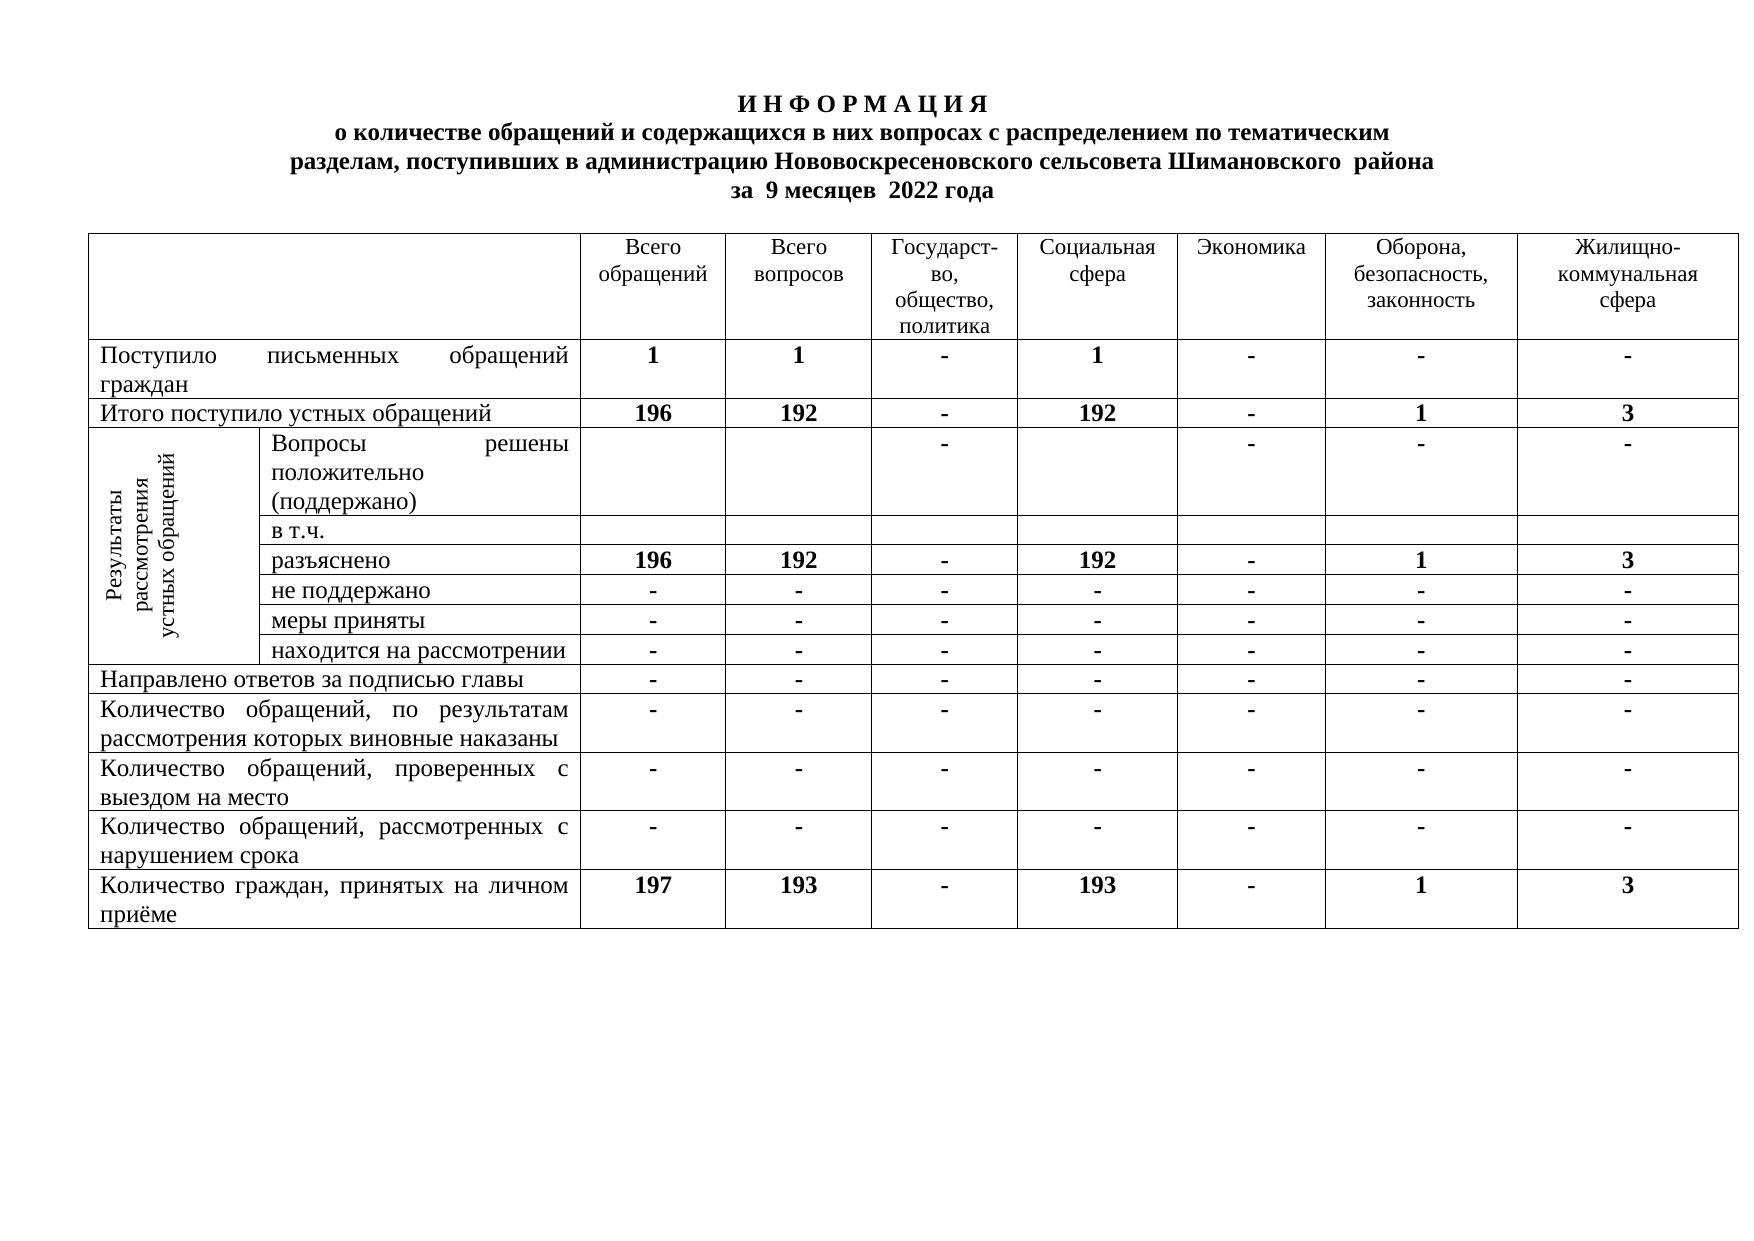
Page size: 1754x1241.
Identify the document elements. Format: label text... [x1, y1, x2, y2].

table_cell - [872, 870, 1017, 927]
table_cell - [1018, 605, 1177, 634]
table_cell - [581, 753, 725, 810]
table_cell - [726, 753, 871, 810]
table_cell - [581, 694, 725, 752]
table_cell [1018, 516, 1177, 544]
table_cell - [1326, 605, 1517, 634]
table_header Жилищно-коммунальная сфера [1518, 234, 1738, 339]
table_cell 3 [1518, 545, 1738, 574]
table_cell - [1178, 575, 1325, 604]
table_cell - [1178, 340, 1325, 397]
table_cell - [1178, 665, 1325, 693]
table_cell - [872, 811, 1017, 869]
table_cell 1 [1326, 545, 1517, 574]
table_cell 1 [1326, 399, 1517, 427]
table_header Государст-во, общество, политика [872, 234, 1017, 339]
table_cell Количество граждан, принятых на личном приёме [89, 870, 580, 927]
table_cell [581, 428, 725, 514]
table_cell - [726, 635, 871, 663]
table_cell - [1018, 694, 1177, 752]
table_cell - [1326, 340, 1517, 397]
table_cell - [1518, 811, 1738, 869]
table_cell в т.ч. [260, 516, 580, 544]
table_cell - [1178, 811, 1325, 869]
table_cell - [1326, 753, 1517, 810]
table_cell Направлено ответов за подписью главы [89, 665, 580, 693]
table_cell 192 [726, 399, 871, 427]
table_cell Количество обращений, рассмотренных с нарушением срока [89, 811, 580, 869]
table_cell - [1518, 635, 1738, 663]
table_cell - [1326, 428, 1517, 514]
table_cell - [872, 605, 1017, 634]
text И Н Ф О Р М А Ц И Я [89, 89, 1636, 117]
table_cell - [1018, 811, 1177, 869]
table_cell - [726, 605, 871, 634]
table_cell - [872, 399, 1017, 427]
table_cell - [1326, 811, 1517, 869]
table_cell 1 [1326, 870, 1517, 927]
table_cell 192 [1018, 545, 1177, 574]
table_cell Количество обращений, проверенных с выездом на место [89, 753, 580, 810]
table_cell - [872, 428, 1017, 514]
table_cell - [1178, 870, 1325, 927]
table_cell - [726, 694, 871, 752]
table_cell - [581, 605, 725, 634]
table_cell - [1018, 753, 1177, 810]
table_cell Поступило письменных обращений граждан [89, 340, 580, 397]
text о количестве обращений и содержащихся в них вопросах с распределением по тематическим [89, 117, 1636, 146]
table_cell - [1518, 340, 1738, 397]
table_cell - [1518, 665, 1738, 693]
text разделам, поступивших в администрацию Нововоскресеновского сельсовета Шимановского района [89, 146, 1636, 175]
table_cell [1178, 516, 1325, 544]
table_cell - [872, 545, 1017, 574]
table_cell разъяснено [260, 545, 580, 574]
table_cell - [1178, 399, 1325, 427]
table_cell - [872, 635, 1017, 663]
table_cell - [1326, 665, 1517, 693]
table_cell меры приняты [260, 605, 580, 634]
table_cell 1 [726, 340, 871, 397]
table_cell - [872, 575, 1017, 604]
table_header [89, 234, 580, 339]
table_cell 197 [581, 870, 725, 927]
table_cell Вопросы решены положительно (поддержано) [260, 428, 580, 514]
table_cell - [726, 575, 871, 604]
table_cell Результаты рассмотрения устных обращений [89, 428, 259, 663]
table_cell - [1518, 605, 1738, 634]
table_cell - [1018, 635, 1177, 663]
table_cell 196 [581, 399, 725, 427]
table_cell 3 [1518, 870, 1738, 927]
table_cell находится на рассмотрении [260, 635, 580, 663]
table_header Всего обращений [581, 234, 725, 339]
table_cell - [726, 811, 871, 869]
table_cell [1518, 516, 1738, 544]
table_cell - [581, 635, 725, 663]
table_cell - [1518, 575, 1738, 604]
table_header Экономика [1178, 234, 1325, 339]
table_cell - [872, 753, 1017, 810]
table_cell 1 [1018, 340, 1177, 397]
table_cell - [1518, 428, 1738, 514]
table_cell - [1178, 605, 1325, 634]
table_cell - [872, 665, 1017, 693]
table_cell [726, 516, 871, 544]
table_cell 193 [1018, 870, 1177, 927]
table_cell - [1018, 575, 1177, 604]
table_cell [1018, 428, 1177, 514]
table_cell - [1178, 753, 1325, 810]
table_cell [581, 516, 725, 544]
table_cell 193 [726, 870, 871, 927]
table_cell - [1018, 665, 1177, 693]
table_cell - [1178, 635, 1325, 663]
table_cell - [1518, 753, 1738, 810]
table_cell 196 [581, 545, 725, 574]
text за 9 месяцев 2022 года [89, 175, 1636, 204]
table_cell [872, 516, 1017, 544]
table_cell - [726, 665, 871, 693]
table_cell - [1178, 694, 1325, 752]
table_header Всего вопросов [726, 234, 871, 339]
table_cell - [1178, 545, 1325, 574]
table_cell - [581, 575, 725, 604]
table_cell Итого поступило устных обращений [89, 399, 580, 427]
table_header Оборона, безопасность, законность [1326, 234, 1517, 339]
table_cell - [581, 665, 725, 693]
table_cell - [872, 694, 1017, 752]
table_cell - [1326, 575, 1517, 604]
table_cell [726, 428, 871, 514]
table_cell - [1326, 694, 1517, 752]
table_cell - [1326, 635, 1517, 663]
table_cell [1326, 516, 1517, 544]
table_cell - [581, 811, 725, 869]
table_cell - [872, 340, 1017, 397]
table_cell не поддержано [260, 575, 580, 604]
table_cell - [1178, 428, 1325, 514]
table_cell - [1518, 694, 1738, 752]
table_header Социальная сфера [1018, 234, 1177, 339]
table_cell 192 [1018, 399, 1177, 427]
table_cell 1 [581, 340, 725, 397]
table_cell 192 [726, 545, 871, 574]
table_cell 3 [1518, 399, 1738, 427]
table_cell Количество обращений, по результатам рассмотрения которых виновные наказаны [89, 694, 580, 752]
